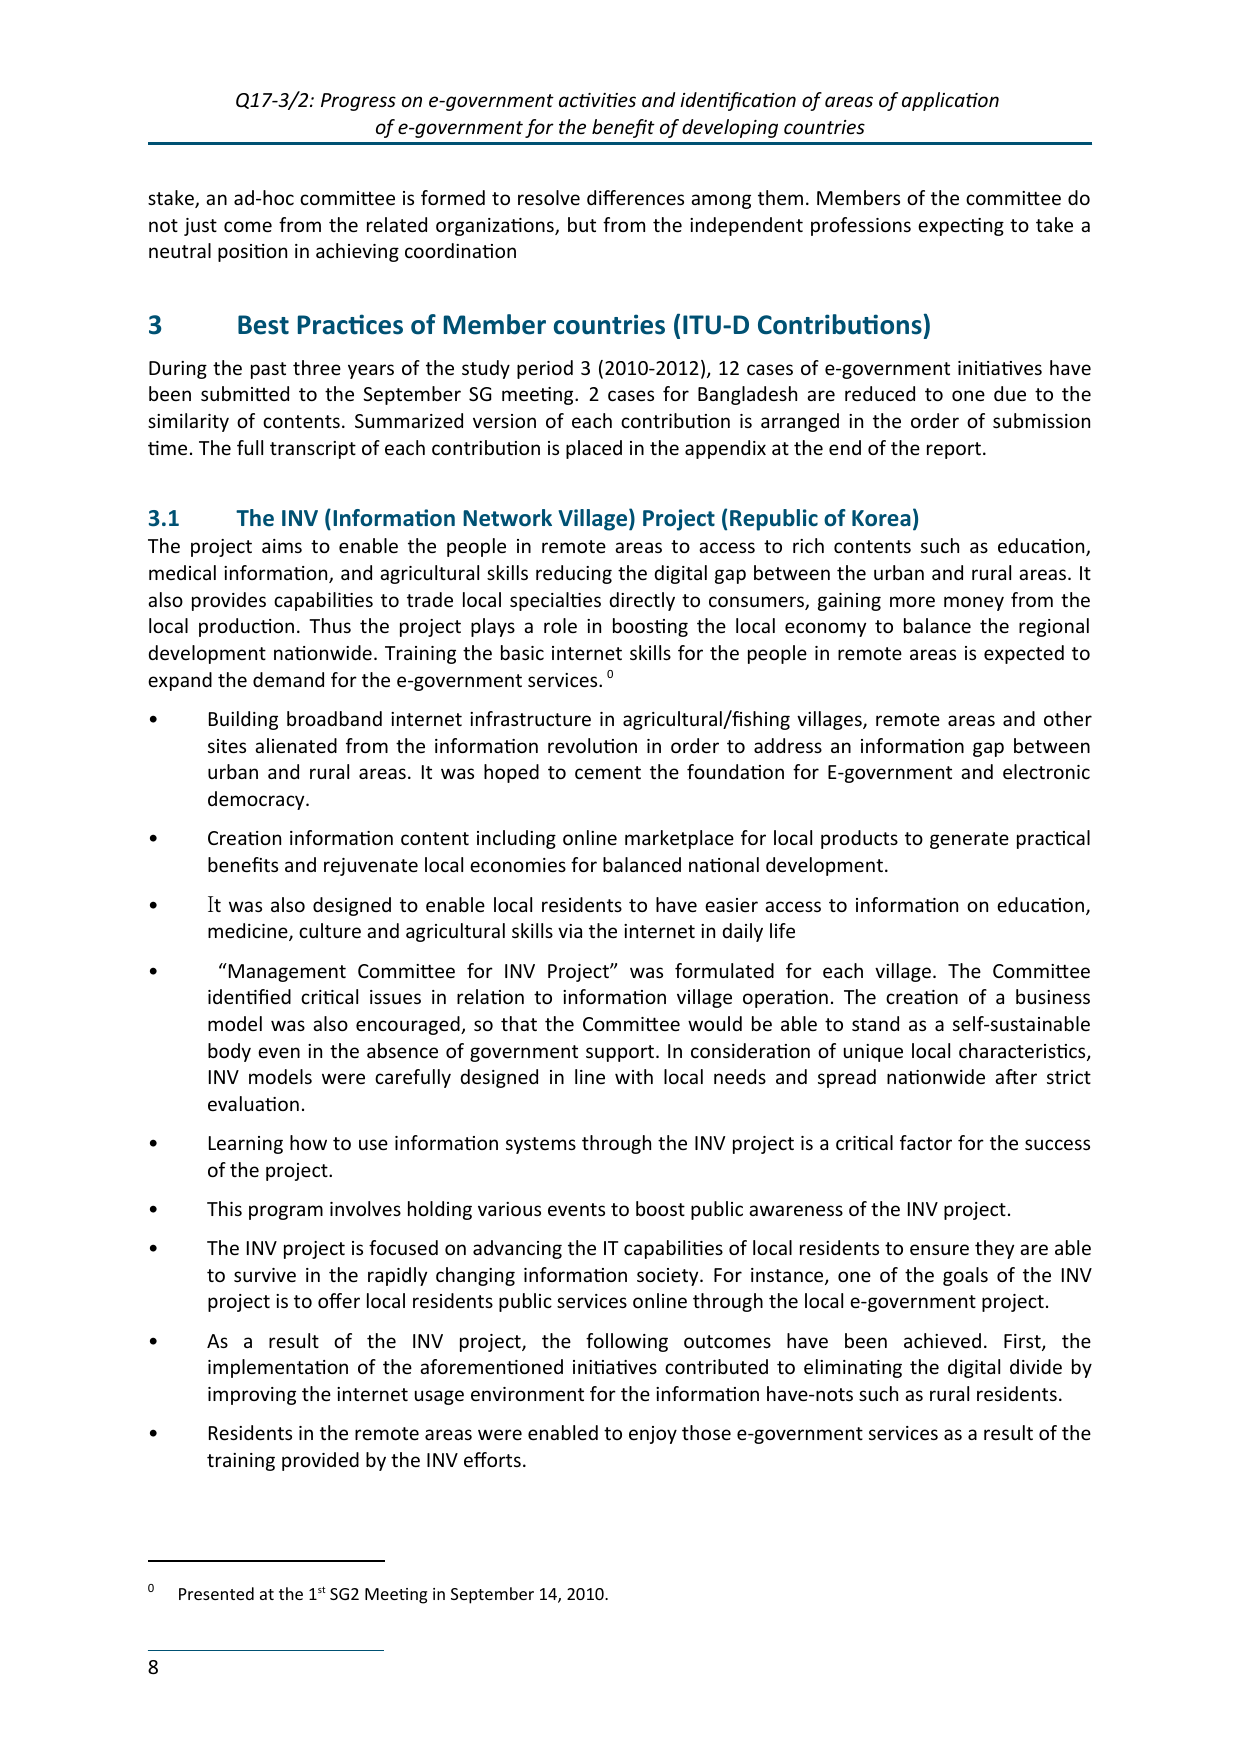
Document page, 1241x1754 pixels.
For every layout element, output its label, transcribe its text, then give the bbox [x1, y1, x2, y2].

text • Residents in the remote areas were enabled to enjoy those e-government services as a result of the training provided by the INV efforts. [148, 1419, 1092, 1473]
text • Creation information content including online marketplace for local products to generate practical benefits and rejuvenate local economies for balanced national development. [148, 824, 1092, 878]
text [148, 184, 1092, 264]
text • The INV project is focused on advancing the IT capabilities of local residents to ensure they are able to survive in the rapidly changing information society. For instance, one of the goals of the INV project is to offer local residents public services online through the local e-government project. [148, 1234, 1092, 1314]
text • This program involves holding various events to boost public awareness of the INV project. [148, 1195, 1092, 1222]
text • “Management Committee for INV Project” was formulated for each village. The Committee identified critical issues in relation to information village operation. The creation of a business model was also encouraged, so that the Committee would be able to stand as a self-sustainable body even in the absence of government support. In consideration of unique local characteristics, INV models were carefully designed in line with local needs and spread nationwide after strict evaluation. [148, 957, 1092, 1117]
text • As a result of the INV project, the following outcomes have been achieved. First, the implementation of the aforementioned initiatives contributed to eliminating the digital divide by improving the internet usage environment for the information have-nots such as rural residents. [148, 1327, 1092, 1407]
text During the past three years of the study period 3 (2010-2012), 12 cases of e-government initiatives have been submitted to the September SG meeting. 2 cases for Bangladesh are reduced to one due to the similarity of contents. Summarized version of each contribution is arranged in the order of submission time. The full transcript of each contribution is placed in the appendix at the end of the report. [148, 354, 1092, 461]
subtitle 3.1 The INV (Information Network Village) Project (Republic of Korea) [148, 502, 1092, 533]
text • Learning how to use information systems through the INV project is a critical factor for the success of the project. [148, 1129, 1092, 1183]
subtitle 3 Best Practices of Member countries (ITU-D Contributions) [148, 306, 1092, 341]
text • It was also designed to enable local residents to have easier access to information on education, medicine, culture and agricultural skills via the internet in daily life [148, 890, 1092, 944]
text The project aims to enable the people in remote areas to access to rich contents such as education, medical information, and agricultural skills reducing the digital gap between the urban and rural areas. It also provides capabilities to trade local specialties directly to consumers, gaining more money from the local production. Thus the project plays a role in boosting the local economy to balance the regional development nationwide. Training the basic internet skills for the people in remote areas is expected to expand the demand for the e-government services. [148, 533, 1092, 693]
text • Building broadband internet infrastructure in agricultural/fishing villages, remote areas and other sites alienated from the information revolution in order to address an information gap between urban and rural areas. It was hoped to cement the foundation for E-government and electronic democracy. [148, 705, 1092, 812]
